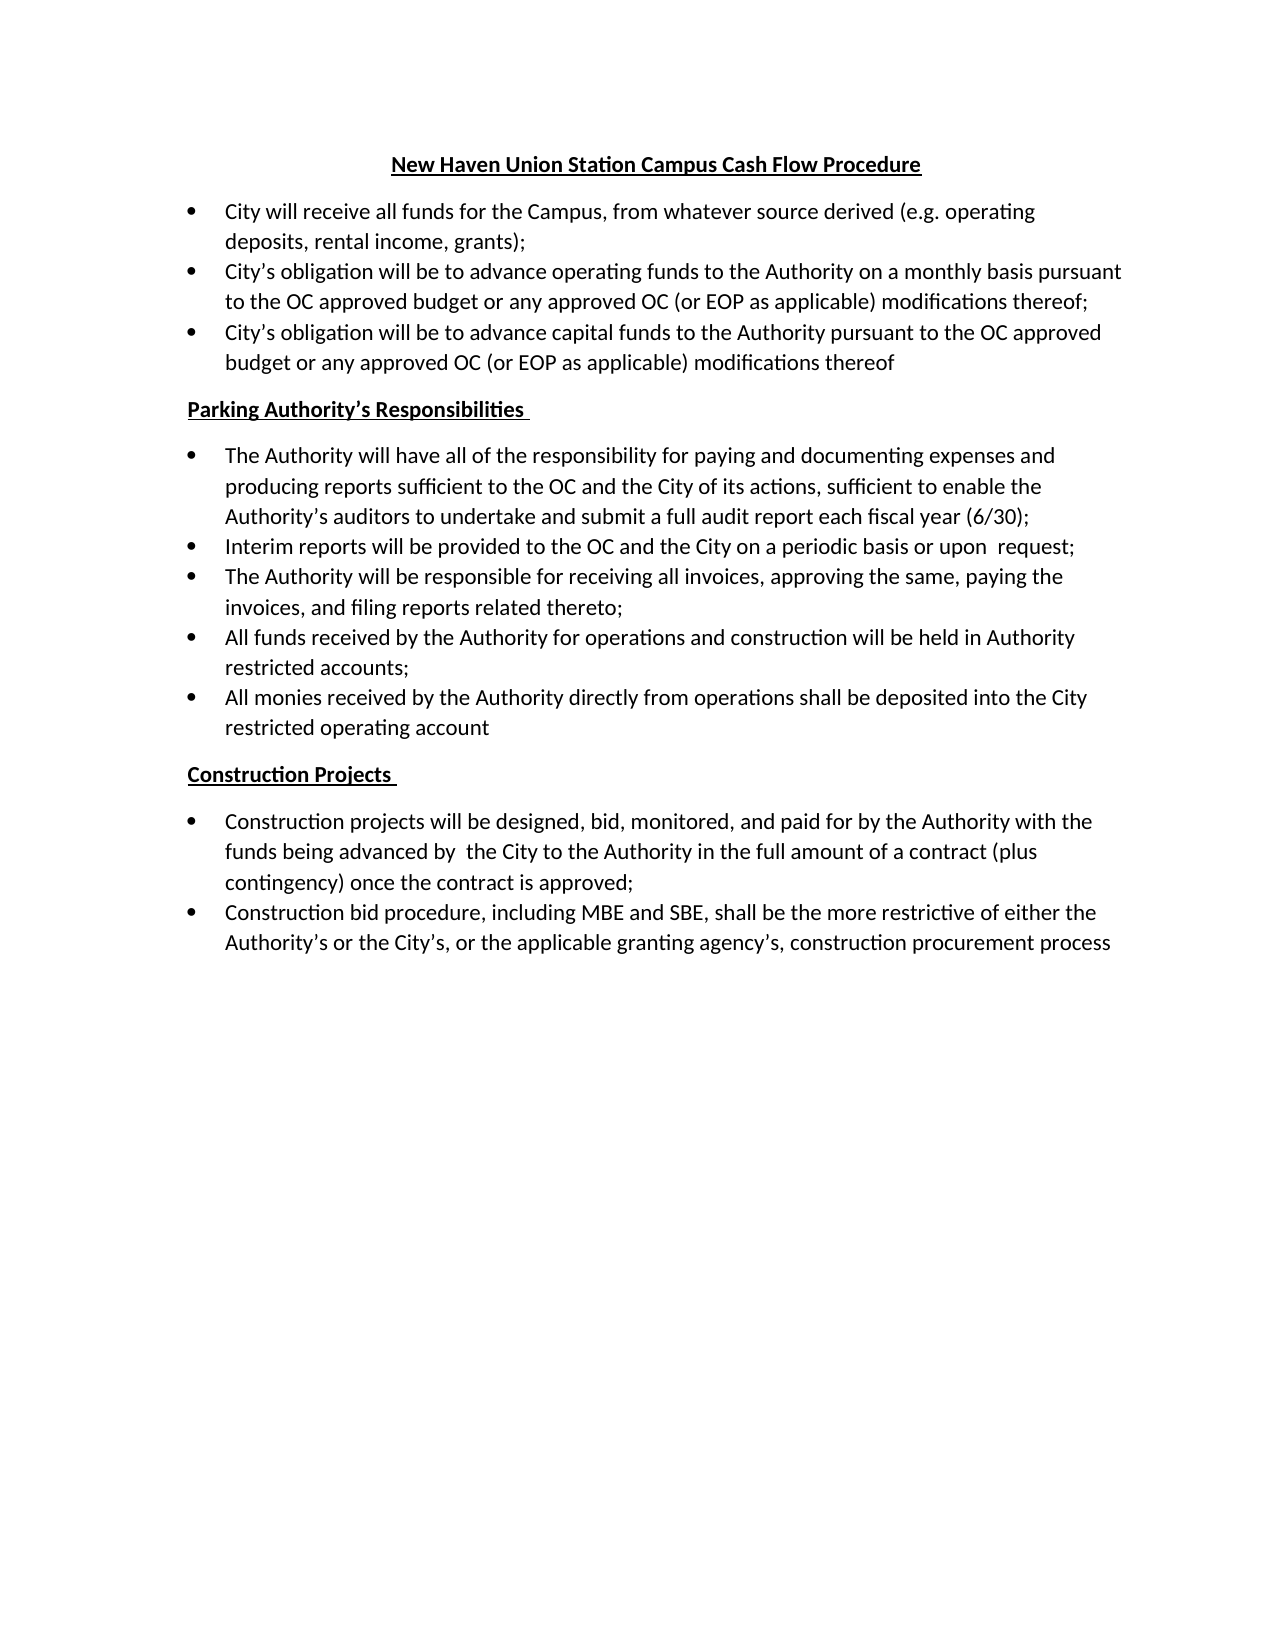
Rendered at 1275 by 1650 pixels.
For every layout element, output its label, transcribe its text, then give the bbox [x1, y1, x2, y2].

list All monies received by the Authority directly from operations shall be deposited into the City restricted operating account [187, 683, 1125, 742]
list Interim reports will be provided to the OC and the City on a periodic basis or upon request; [187, 532, 1125, 560]
list City’s obligation will be to advance operating funds to the Authority on a monthly basis pursuant to the OC approved budget or any approved OC (or EOP as applicable) modifications thereof; [187, 257, 1125, 316]
list The Authority will be responsible for receiving all invoices, approving the same, paying the invoices, and filing reports related thereto; [187, 562, 1125, 621]
text Parking Authority’s Responsibilities [187, 395, 1125, 423]
list Construction projects will be designed, bid, monitored, and paid for by the Authority with the funds being advanced by the City to the Authority in the full amount of a contract (plus contingency) once the contract is approved; [187, 807, 1125, 896]
list City’s obligation will be to advance capital funds to the Authority pursuant to the OC approved budget or any approved OC (or EOP as applicable) modifications thereof [187, 318, 1125, 376]
list All funds received by the Authority for operations and construction will be held in Authority restricted accounts; [187, 623, 1125, 681]
text New Haven Union Station Campus Cash Flow Procedure [187, 150, 1125, 178]
text Construction Projects [150, 760, 1125, 788]
list Construction bid procedure, including MBE and SBE, shall be the more restrictive of either the Authority’s or the City’s, or the applicable granting agency’s, construction procurement process [187, 898, 1125, 956]
list City will receive all funds for the Campus, from whatever source derived (e.g. operating deposits, rental income, grants); [187, 197, 1125, 255]
list The Authority will have all of the responsibility for paying and documenting expenses and producing reports sufficient to the OC and the City of its actions, sufficient to enable the Authority’s auditors to undertake and submit a full audit report each fiscal year (6/30); [187, 442, 1125, 530]
